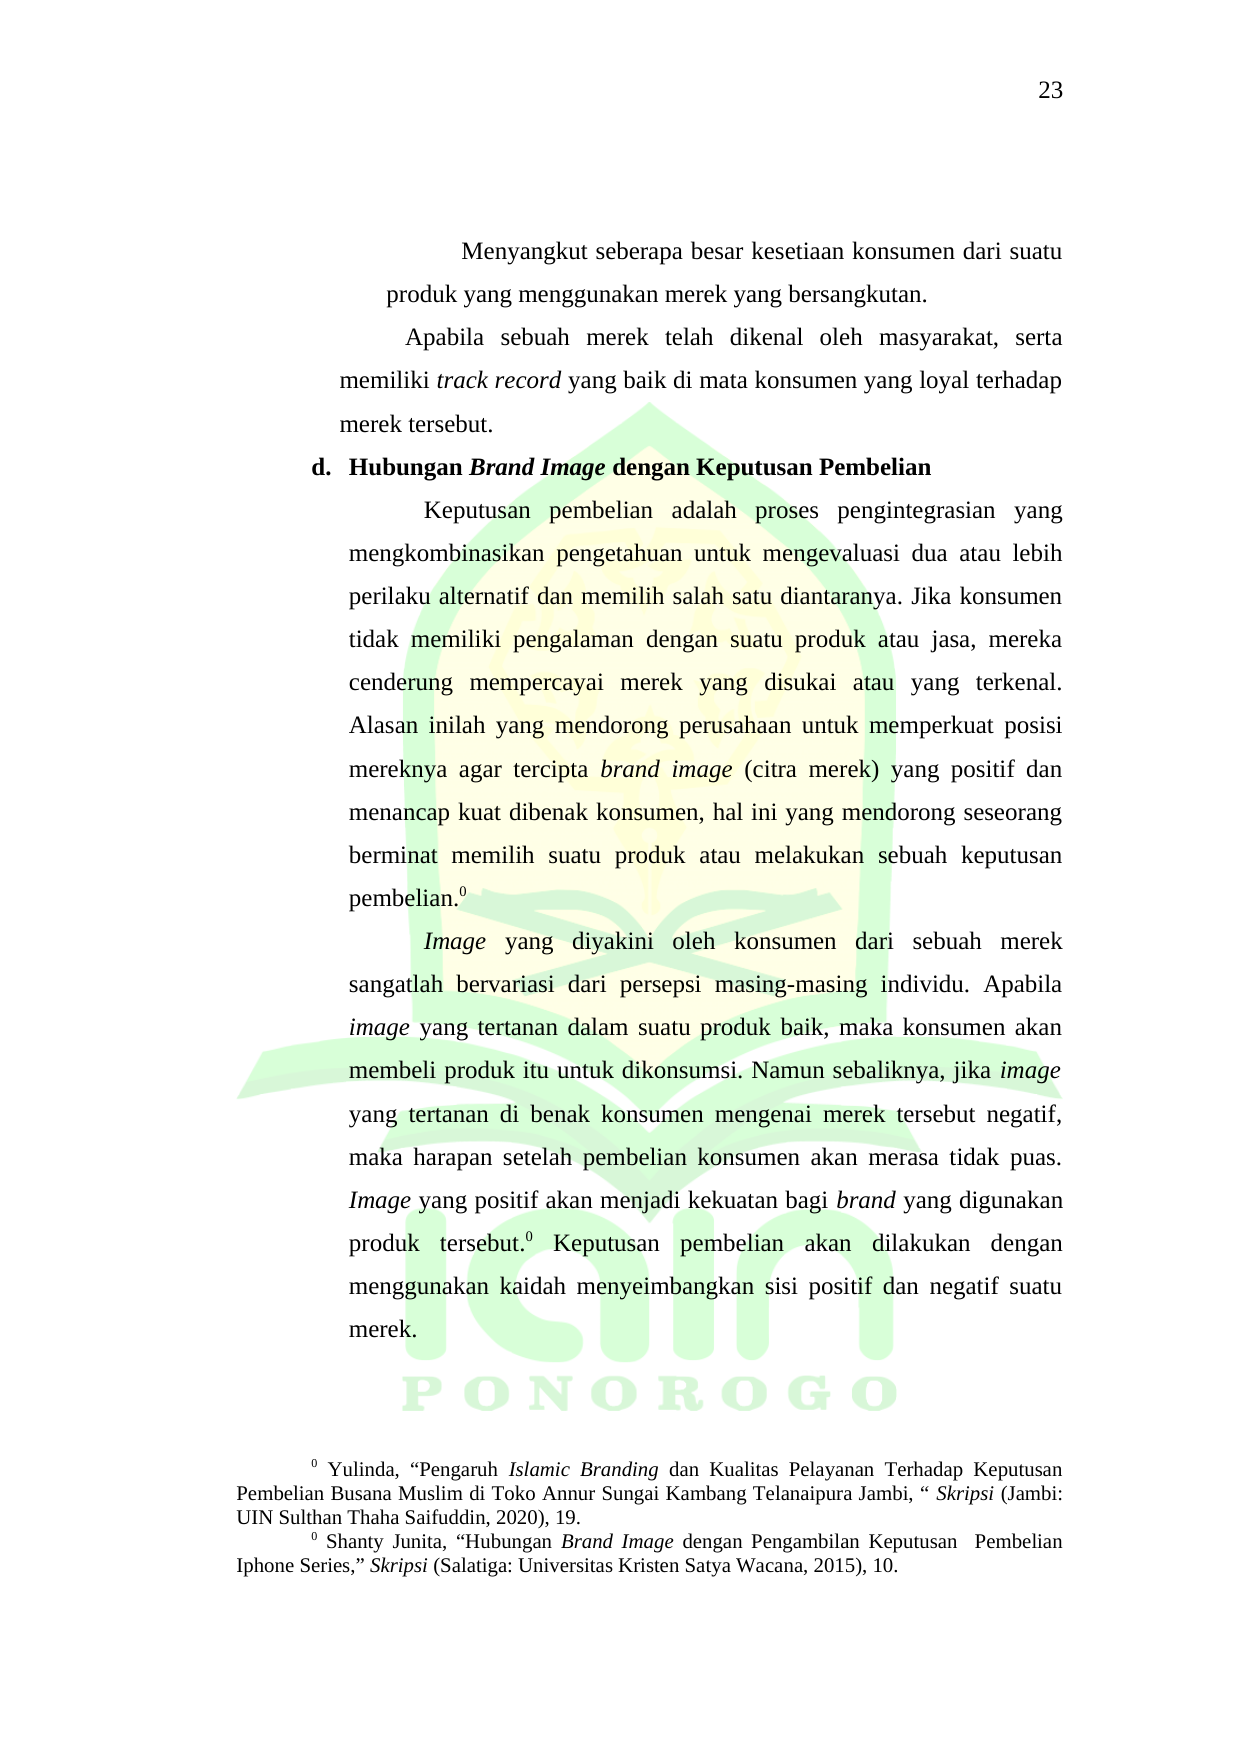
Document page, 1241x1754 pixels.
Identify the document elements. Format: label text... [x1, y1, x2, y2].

list Hubungan Brand Image dengan Keputusan Pembelian [311, 452, 1063, 481]
list Image yang diyakini oleh konsumen dari sebuah merek sangatlah bervariasi dari persepsi masing-masing individu. Apabila image yang tertanan dalam suatu produk baik, maka konsumen akan membeli produk itu untuk dikonsumsi. Namun sebaliknya, jika image yang tertanan di benak konsumen mengenai merek tersebut negatif, maka harapan setelah pembelian konsumen akan merasa tidak puas. Image yang positif akan menjadi kekuatan bagi brand yang digunakan produk tersebut. Keputusan pembelian akan dilakukan dengan menggunakan kaidah menyeimbangkan sisi positif dan negatif suatu merek. [349, 926, 1063, 1343]
list Apabila sebuah merek telah dikenal oleh masyarakat, serta memiliki track record yang baik di mata konsumen yang loyal terhadap merek tersebut. [339, 322, 1063, 437]
list Keputusan pembelian adalah proses pengintegrasian yang mengkombinasikan pengetahuan untuk mengevaluasi dua atau lebih perilaku alternatif dan memilih salah satu diantaranya. Jika konsumen tidak memiliki pengalaman dengan suatu produk atau jasa, mereka cenderung mempercayai merek yang disukai atau yang terkenal. Alasan inilah yang mendorong perusahaan untuk memperkuat posisi mereknya agar tercipta brand image (citra merek) yang positif dan menancap kuat dibenak konsumen, hal ini yang mendorong seseorang berminat memilih suatu produk atau melakukan sebuah keputusan pembelian. [349, 495, 1063, 912]
list Menyangkut seberapa besar kesetiaan konsumen dari suatu produk yang menggunakan merek yang bersangkutan. [386, 236, 1063, 308]
